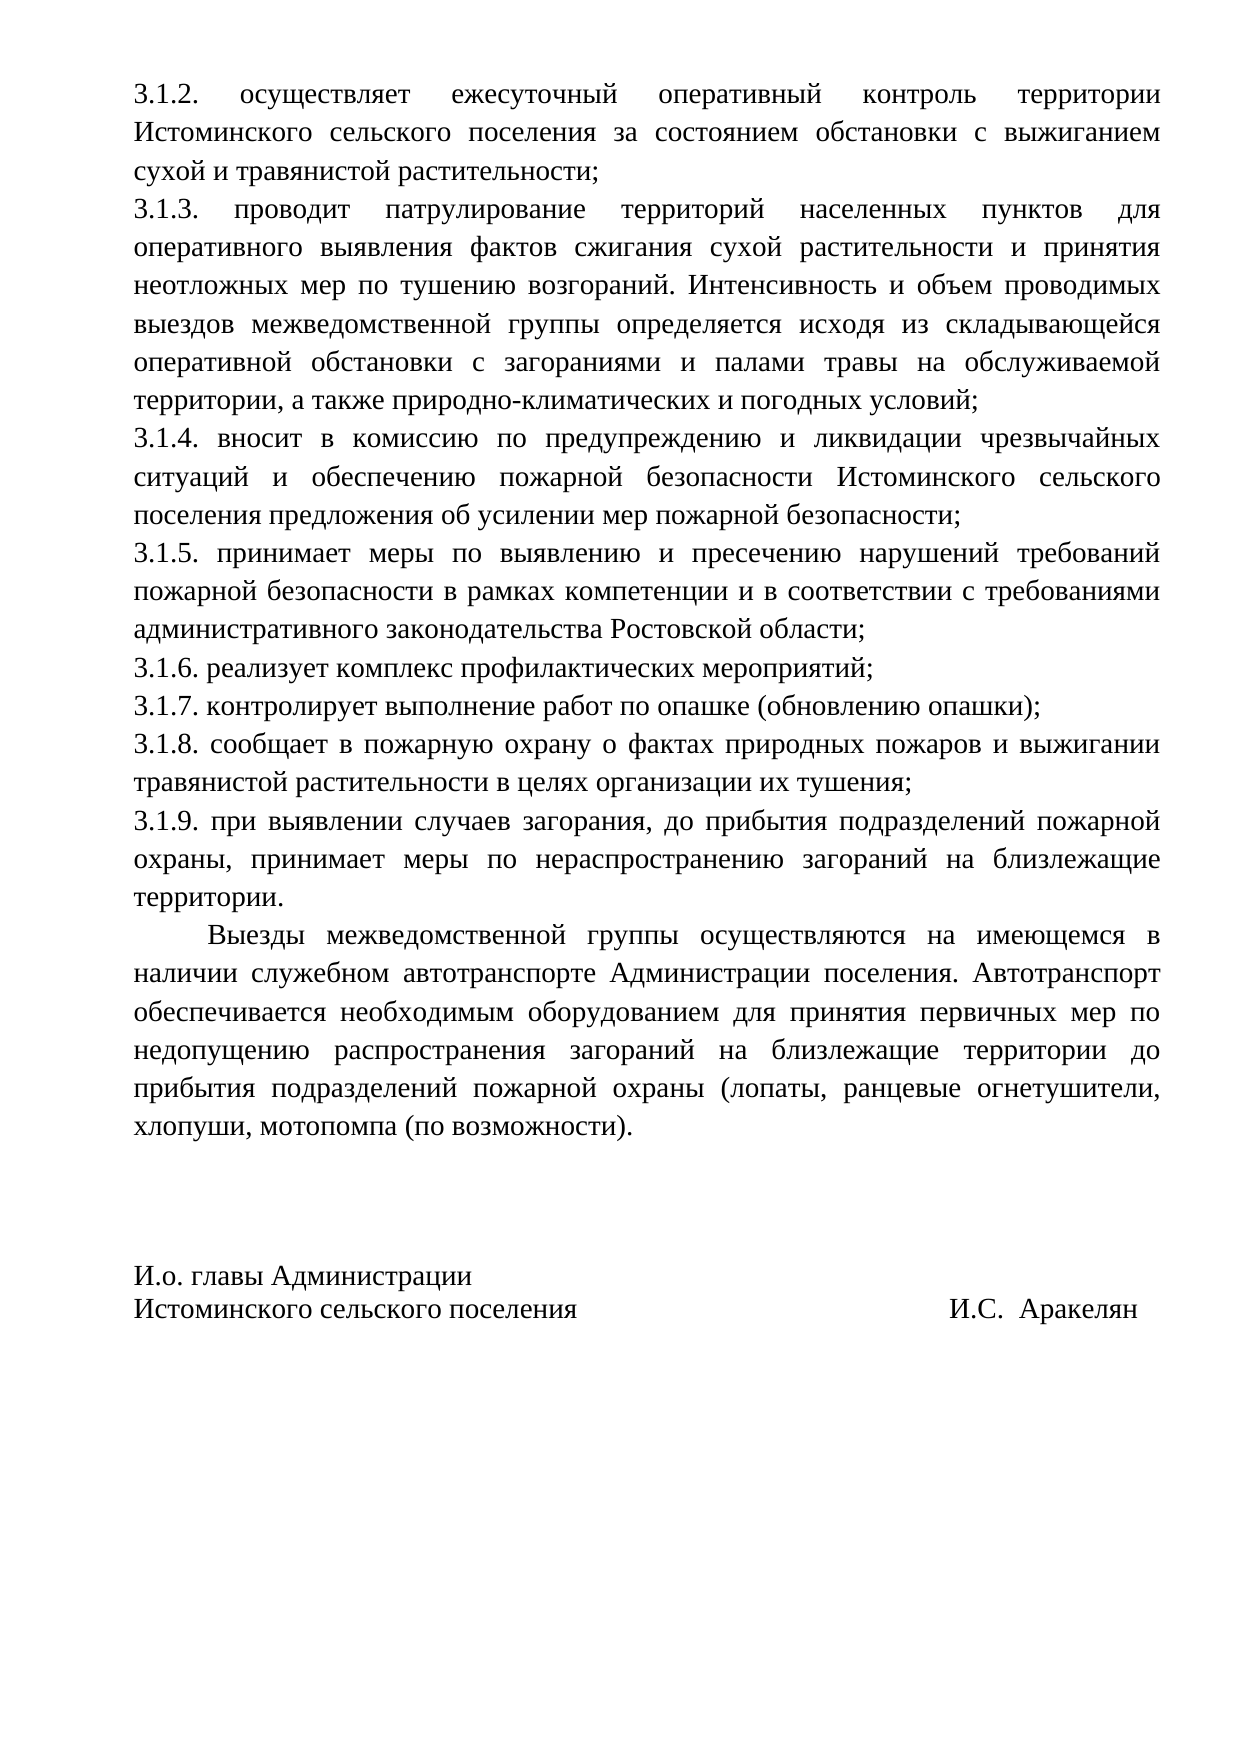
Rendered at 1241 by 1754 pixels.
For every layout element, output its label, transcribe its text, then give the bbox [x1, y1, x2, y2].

text 3.1.9. при выявлении случаев загорания, до прибытия подразделений пожарной охраны, принимает меры по нераспространению загораний на близлежащие территории. [133, 799, 1161, 914]
text И.о. главы Администрации [133, 1258, 1161, 1292]
text 3.1.2. осуществляет ежесуточный оперативный контроль территории Истоминского сельского поселения за состоянием обстановки с выжиганием сухой и травянистой растительности; [133, 73, 1161, 188]
text 3.1.4. вносит в комиссию по предупреждению и ликвидации чрезвычайных ситуаций и обеспечению пожарной безопасности Истоминского сельского поселения предложения об усилении мер пожарной безопасности; [133, 417, 1161, 532]
text 3.1.8. сообщает в пожарную охрану о фактах природных пожаров и выжигании травянистой растительности в целях организации их тушения; [133, 723, 1161, 799]
text 3.1.7. контролирует выполнение работ по опашке (обновлению опашки); [133, 685, 1161, 723]
text Выезды межведомственной группы осуществляются на имеющемся в наличии служебном автотранспорте Администрации поселения. Автотранспорт обеспечивается необходимым оборудованием для принятия первичных мер по недопущению распространения загораний на близлежащие территории до прибытия подразделений пожарной охраны (лопаты, ранцевые огнетушители, хлопуши, мотопомпа (по возможности). [133, 914, 1161, 1143]
text 3.1.6. реализует комплекс профилактических мероприятий; [133, 647, 1161, 685]
text Истоминского сельского поселения И.С. Аракелян [133, 1292, 1161, 1326]
text 3.1.5. принимает меры по выявлению и пресечению нарушений требований пожарной безопасности в рамках компетенции и в соответствии с требованиями административного законодательства Ростовской области; [133, 532, 1161, 647]
text 3.1.3. проводит патрулирование территорий населенных пунктов для оперативного выявления фактов сжигания сухой растительности и принятия неотложных мер по тушению возгораний. Интенсивность и объем проводимых выездов межведомственной группы определяется исходя из складывающейся оперативной обстановки с загораниями и палами травы на обслуживаемой территории, а также природно-климатических и погодных условий; [133, 188, 1161, 417]
